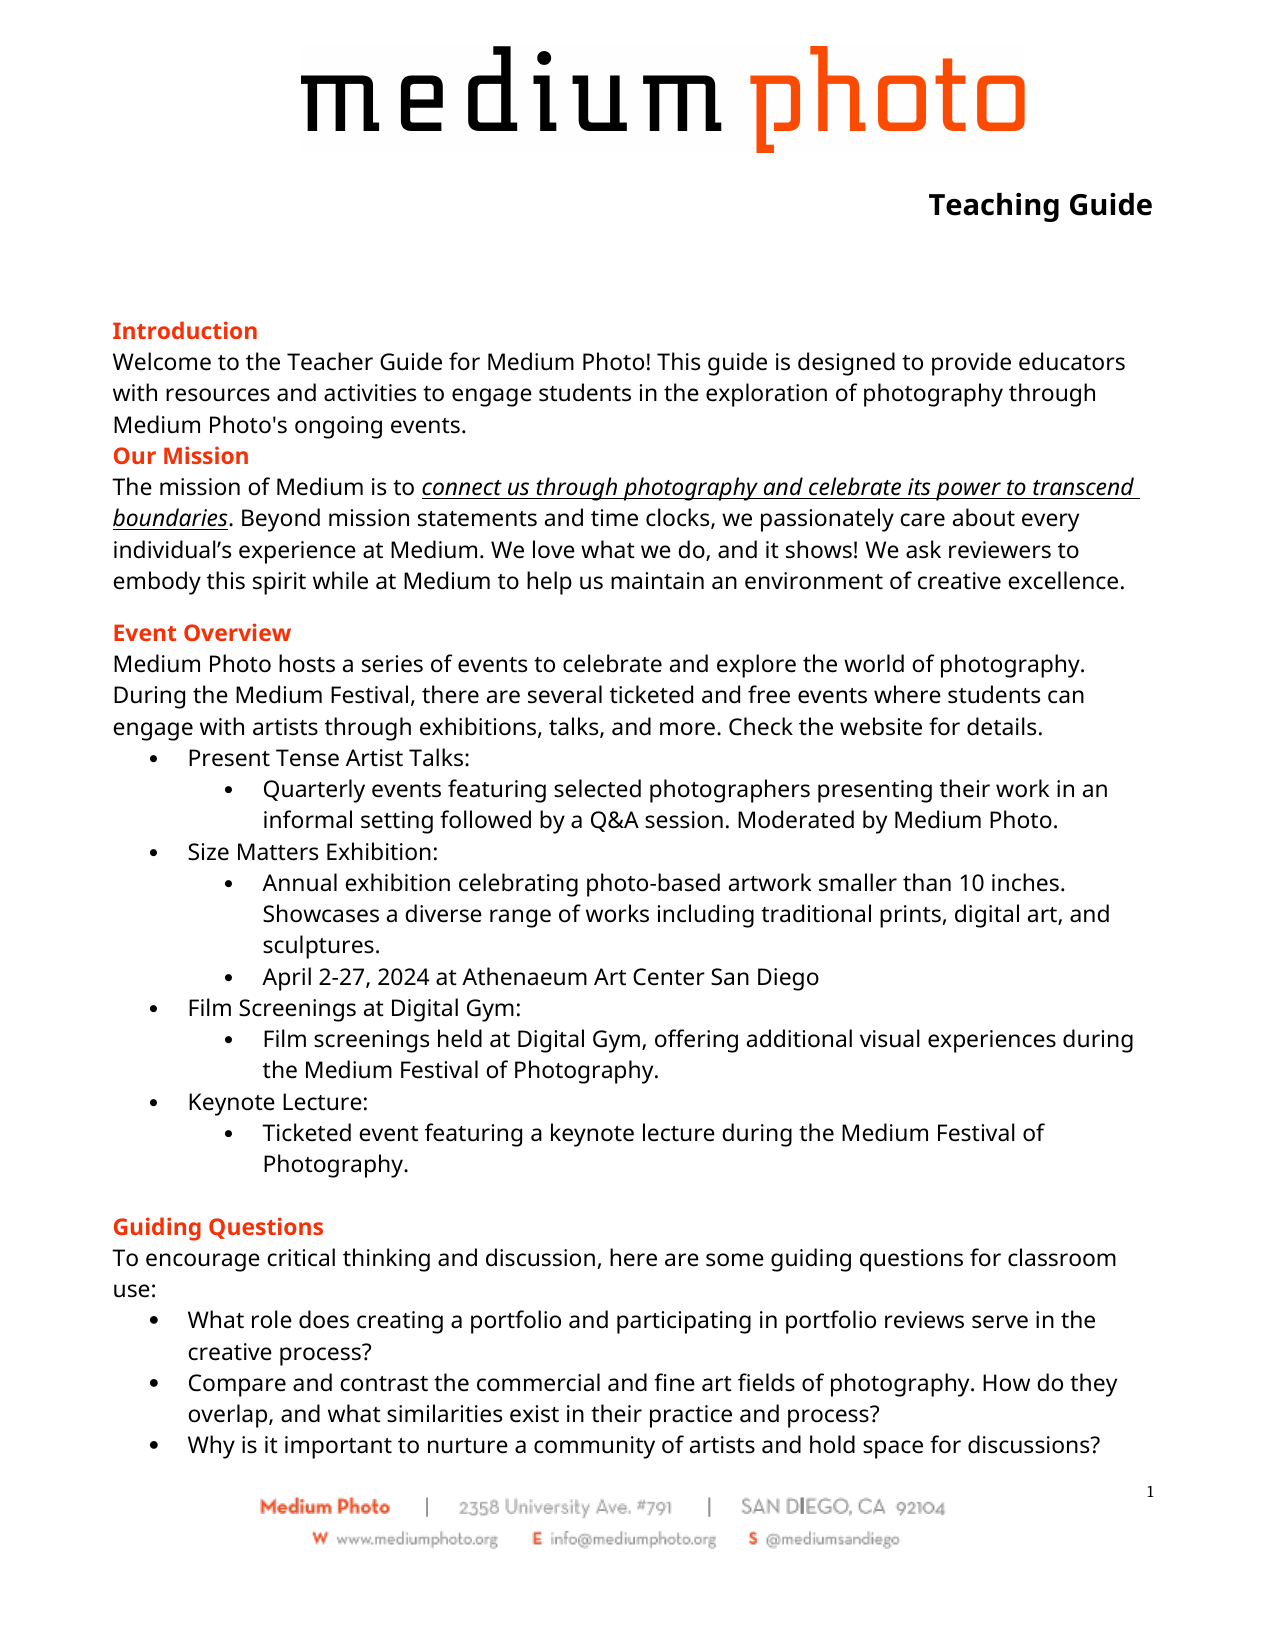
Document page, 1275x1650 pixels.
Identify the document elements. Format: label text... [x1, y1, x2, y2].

text Welcome to the Teacher Guide for Medium Photo! This guide is designed to provide educators with resources and activities to engage students in the exploration of photography through Medium Photo's ongoing events. [112, 346, 1153, 440]
list Annual exhibition celebrating photo-based artwork smaller than 10 inches. Showcases a diverse range of works including traditional prints, digital art, and sculptures. [225, 867, 1153, 961]
text Medium Photo hosts a series of events to celebrate and explore the world of photography. During the Medium Festival, there are several ticketed and free events where students can engage with artists through exhibitions, talks, and more. Check the website for details. [112, 648, 1153, 742]
text Teaching Guide [112, 153, 1153, 224]
list What role does creating a portfolio and participating in portfolio reviews serve in the creative process? [150, 1304, 1153, 1367]
list Present Tense Artist Talks: [150, 742, 1153, 773]
list Size Matters Exhibition: [150, 836, 1153, 867]
text Guiding Questions [112, 1211, 1153, 1242]
text To encourage critical thinking and discussion, here are some guiding questions for classroom use: [112, 1242, 1153, 1304]
list Film screenings held at Digital Gym, offering additional visual experiences during the Medium Festival of Photography. [225, 1023, 1153, 1086]
text Event Overview [112, 617, 1153, 648]
list Why is it important to nurture a community of artists and hold space for discussions? [150, 1429, 1153, 1461]
list Compare and contrast the commercial and fine art fields of photography. How do they overlap, and what similarities exist in their practice and process? [150, 1367, 1153, 1429]
list April 2-27, 2024 at Athenaeum Art Center San Diego [225, 961, 1153, 992]
list Keynote Lecture: [150, 1086, 1153, 1117]
text Introduction [112, 315, 1153, 346]
list Film Screenings at Digital Gym: [150, 992, 1153, 1023]
list Ticketed event featuring a keynote lecture during the Medium Festival of Photography. [225, 1117, 1153, 1179]
picture [301, 46, 1025, 153]
text Our Mission [112, 440, 1153, 471]
text The mission of Medium is to connect us through photography and celebrate its power to transcend boundaries. Beyond mission statements and time clocks, we passionately care about every individual’s experience at Medium. We love what we do, and it shows! We ask reviewers to embody this spirit while at Medium to help us maintain an environment of creative excellence. [112, 471, 1153, 596]
list Quarterly events featuring selected photographers presenting their work in an informal setting followed by a Q&A session. Moderated by Medium Photo. [225, 773, 1153, 836]
